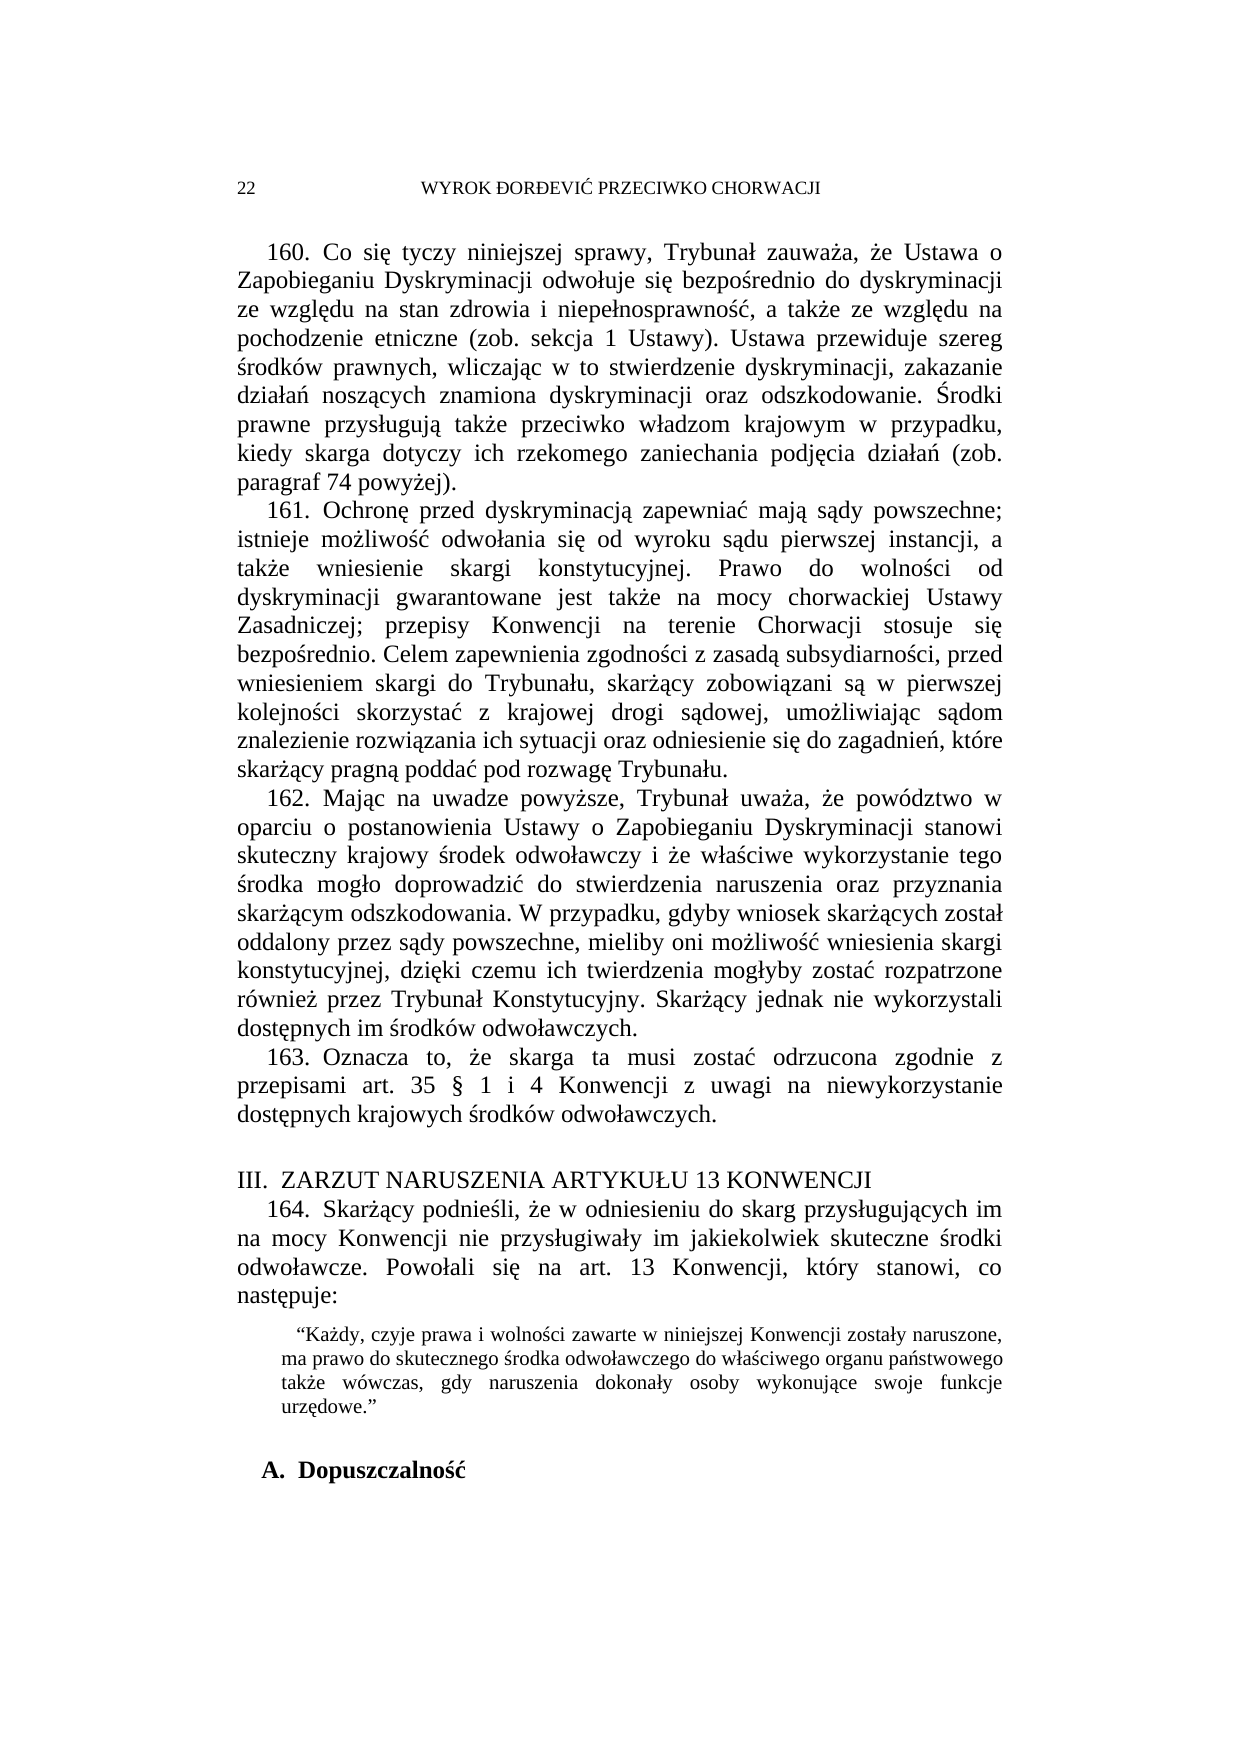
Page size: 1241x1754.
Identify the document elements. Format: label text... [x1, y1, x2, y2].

text 163. Oznacza to, że skarga ta musi zostać odrzucona zgodnie z przepisami art. 35 § 1 i 4 Konwencji z uwagi na niewykorzystanie dostępnych krajowych środków odwoławczych. [237, 1042, 1003, 1128]
text 164. Skarżący podnieśli, że w odniesieniu do skarg przysługujących im na mocy Konwencji nie przysługiwały im jakiekolwiek skuteczne środki odwoławcze. Powołali się na art. 13 Konwencji, który stanowi, co następuje: [237, 1194, 1003, 1309]
text 161. Ochronę przed dyskryminacją zapewniać mają sądy powszechne; istnieje możliwość odwołania się od wyroku sądu pierwszej instancji, a także wniesienie skargi konstytucyjnej. Prawo do wolności od dyskryminacji gwarantowane jest także na mocy chorwackiej Ustawy Zasadniczej; przepisy Konwencji na terenie Chorwacji stosuje się bezpośrednio. Celem zapewnienia zgodności z zasadą subsydiarności, przed wniesieniem skargi do Trybunału, skarżący zobowiązani są w pierwszej kolejności skorzystać z krajowej drogi sądowej, umożliwiając sądom znalezienie rozwiązania ich sytuacji oraz odniesienie się do zagadnień, które skarżący pragną poddać pod rozwagę Trybunału. [237, 496, 1003, 783]
text 160. Co się tyczy niniejszej sprawy, Trybunał zauważa, że Ustawa o Zapobieganiu Dyskryminacji odwołuje się bezpośrednio do dyskryminacji ze względu na stan zdrowia i niepełnosprawność, a także ze względu na pochodzenie etniczne (zob. sekcja 1 Ustawy). Ustawa przewiduje szereg środków prawnych, wliczając w to stwierdzenie dyskryminacji, zakazanie działań noszących znamiona dyskryminacji oraz odszkodowanie. Środki prawne przysługują także przeciwko władzom krajowym w przypadku, kiedy skarga dotyczy ich rzekomego zaniechania podjęcia działań (zob. paragraf 74 powyżej). [237, 237, 1003, 496]
text 162. Mając na uwadze powyższe, Trybunał uważa, że powództwo w oparciu o postanowienia Ustawy o Zapobieganiu Dyskryminacji stanowi skuteczny krajowy środek odwoławczy i że właściwe wykorzystanie tego środka mogło doprowadzić do stwierdzenia naruszenia oraz przyznania skarżącym odszkodowania. W przypadku, gdyby wniosek skarżących został oddalony przez sądy powszechne, mieliby oni możliwość wniesienia skargi konstytucyjnej, dzięki czemu ich twierdzenia mogłyby zostać rozpatrzone również przez Trybunał Konstytucyjny. Skarżący jednak nie wykorzystali dostępnych im środków odwoławczych. [237, 783, 1003, 1042]
text “Każdy, czyje prawa i wolności zawarte w niniejszej Konwencji zostały naruszone, ma prawo do skutecznego środka odwoławczego do właściwego organu państwowego także wówczas, gdy naruszenia dokonały osoby wykonujące swoje funkcje urzędowe.” [281, 1322, 1003, 1418]
text A. Dopuszczalność [261, 1456, 1003, 1484]
text III. ZARZUT NARUSZENIA ARTYKUŁU 13 KONWENCJI [237, 1166, 1003, 1194]
